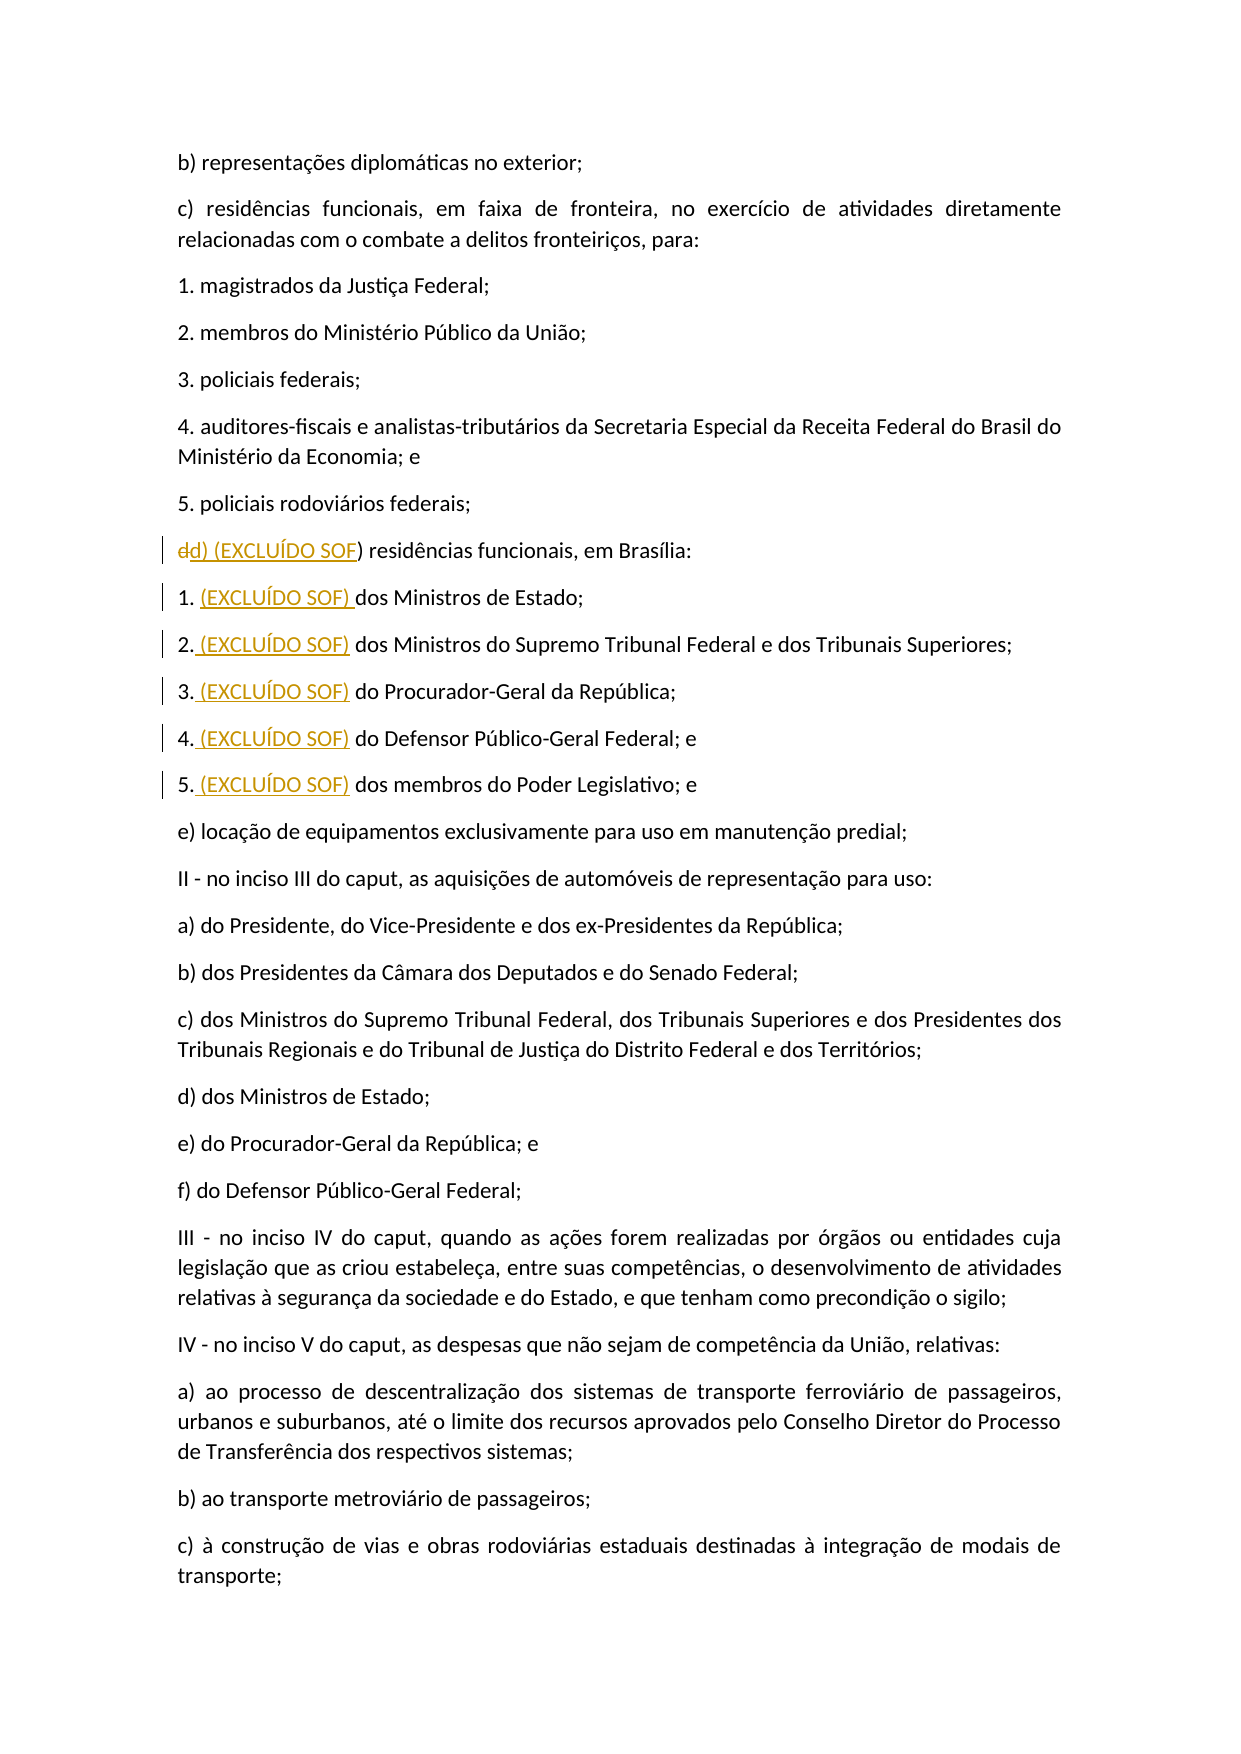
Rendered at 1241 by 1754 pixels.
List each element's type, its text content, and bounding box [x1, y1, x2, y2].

text e) locação de equipamentos exclusivamente para uso em manutenção predial; [177, 817, 1063, 845]
text b) ao transporte metroviário de passageiros; [177, 1484, 1063, 1512]
text 3. do Procurador-Geral da República; [177, 677, 1063, 705]
text 1. magistrados da Justiça Federal; [177, 272, 1063, 299]
text ) residências funcionais, em Brasília: [177, 536, 1063, 564]
text b) dos Presidentes da Câmara dos Deputados e do Senado Federal; [177, 958, 1063, 986]
text c) dos Ministros do Supremo Tribunal Federal, dos Tribunais Superiores e dos Presidentes dos Tribunais Regionais e do Tribunal de Justiça do Distrito Federal e dos Territórios; [177, 1005, 1063, 1063]
text IV - no inciso V do caput, as despesas que não sejam de competência da União, relativas: [177, 1330, 1063, 1358]
text e) do Procurador-Geral da República; e [177, 1129, 1063, 1157]
text 2. dos Ministros do Supremo Tribunal Federal e dos Tribunais Superiores; [177, 630, 1063, 658]
text 2. membros do Ministério Público da União; [177, 318, 1063, 346]
text a) ao processo de descentralização dos sistemas de transporte ferroviário de passageiros, urbanos e suburbanos, até o limite dos recursos aprovados pelo Conselho Diretor do Processo de Transferência dos respectivos sistemas; [177, 1377, 1063, 1465]
text a) do Presidente, do Vice-Presidente e dos ex-Presidentes da República; [177, 911, 1063, 939]
text 4. do Defensor Público-Geral Federal; e [177, 724, 1063, 752]
text 5. policiais rodoviários federais; [177, 489, 1063, 517]
text b) representações diplomáticas no exterior; [177, 148, 1063, 176]
text c) residências funcionais, em faixa de fronteira, no exercício de atividades diretamente relacionadas com o combate a delitos fronteiriços, para: [177, 194, 1063, 253]
text 1. dos Ministros de Estado; [177, 583, 1063, 611]
text 3. policiais federais; [177, 365, 1063, 393]
text c) à construção de vias e obras rodoviárias estaduais destinadas à integração de modais de transporte; [177, 1531, 1063, 1589]
text d) dos Ministros de Estado; [177, 1082, 1063, 1110]
text II - no inciso III do caput, as aquisições de automóveis de representação para uso: [177, 864, 1063, 892]
text III - no inciso IV do caput, quando as ações forem realizadas por órgãos ou entidades cuja legislação que as criou estabeleça, entre suas competências, o desenvolvimento de atividades relativas à segurança da sociedade e do Estado, e que tenham como precondição o sigilo; [177, 1223, 1063, 1311]
text 5. dos membros do Poder Legislativo; e [177, 771, 1063, 798]
text f) do Defensor Público-Geral Federal; [177, 1176, 1063, 1204]
text 4. auditores-fiscais e analistas-tributários da Secretaria Especial da Receita Federal do Brasil do Ministério da Economia; e [177, 412, 1063, 470]
